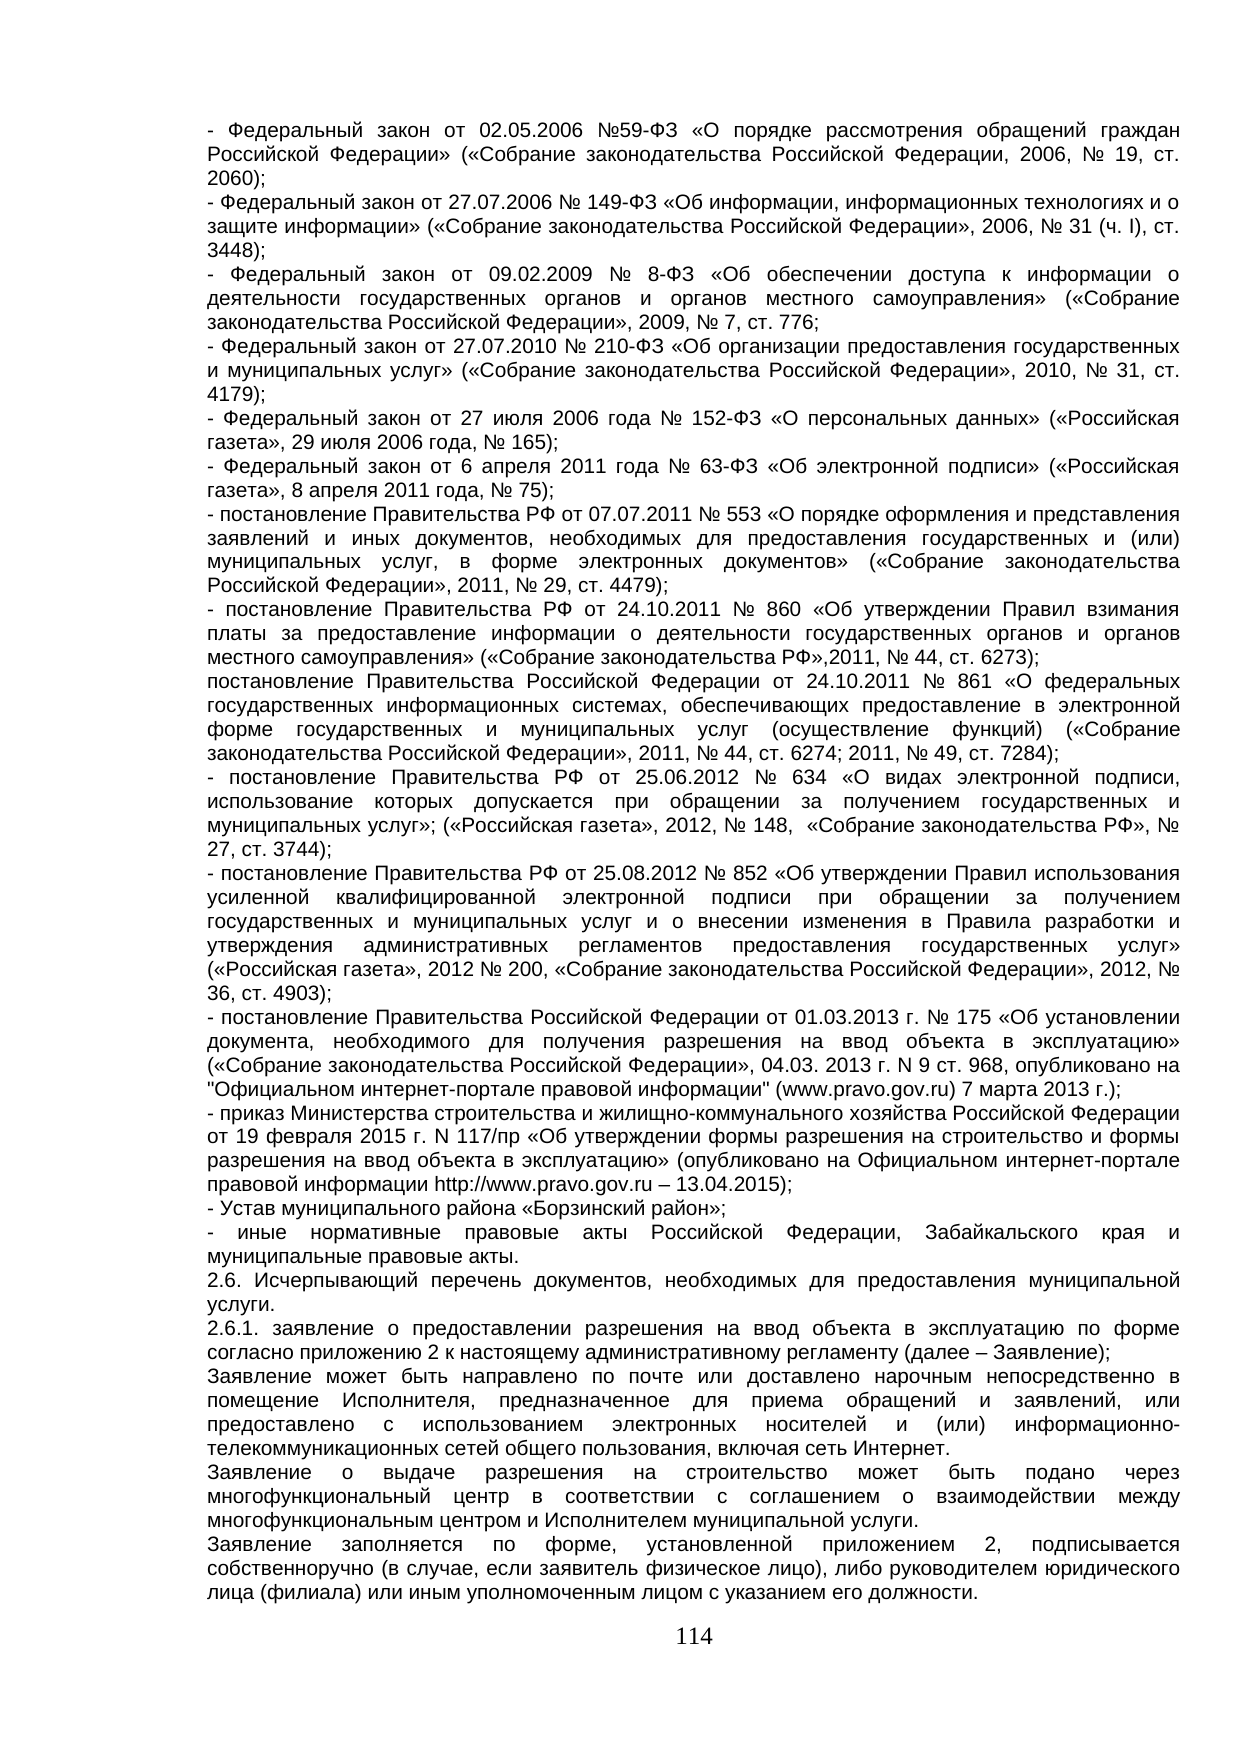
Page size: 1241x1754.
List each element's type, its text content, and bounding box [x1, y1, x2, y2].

text - Федеральный закон от 02.05.2006 №59-ФЗ «О порядке рассмотрения обращений граждан Российской Федерации» («Собрание законодательства Российской Федерации, 2006, № 19, ст. 2060); [207, 118, 1181, 190]
text - Федеральный закон от 09.02.2009 № 8-ФЗ «Об обеспечении доступа к информации о деятельности государственных органов и органов местного самоуправления» («Собрание законодательства Российской Федерации», 2009, № 7, ст. 776; [207, 262, 1181, 334]
text - постановление Правительства РФ от 25.06.2012 № 634 «О видах электронной подписи, использование которых допускается при обращении за получением государственных и муниципальных услуг»; («Российская газета», 2012, № 148, «Собрание законодательства РФ», № 27, ст. 3744); [207, 765, 1181, 861]
text Заявление может быть направлено по почте или доставлено нарочным непосредственно в помещение Исполнителя, предназначенное для приема обращений и заявлений, или предоставлено с использованием электронных носителей и (или) информационно-телекоммуникационных сетей общего пользования, включая сеть Интернет. [207, 1364, 1181, 1460]
text - Федеральный закон от 27.07.2010 № 210-ФЗ «Об организации предоставления государственных и муниципальных услуг» («Собрание законодательства Российской Федерации», 2010, № 31, ст. 4179); [207, 334, 1181, 406]
text - постановление Правительства РФ от 25.08.2012 № 852 «Об утверждении Правил использования усиленной квалифицированной электронной подписи при обращении за получением государственных и муниципальных услуг и о внесении изменения в Правила разработки и утверждения административных регламентов предоставления государственных услуг» («Российская газета», 2012 № 200, «Собрание законодательства Российской Федерации», 2012, № 36, ст. 4903); [207, 861, 1181, 1004]
text Заявление заполняется по форме, установленной приложением 2, подписывается собственноручно (в случае, если заявитель физическое лицо), либо руководителем юридического лица (филиала) или иным уполномоченным лицом с указанием его должности. [207, 1532, 1181, 1603]
text Заявление о выдаче разрешения на строительство может быть подано через многофункциональный центр в соответствии с соглашением о взаимодействии между многофункциональным центром и Исполнителем муниципальной услуги. [207, 1460, 1181, 1532]
text 2.6.1. заявление о предоставлении разрешения на ввод объекта в эксплуатацию по форме согласно приложению 2 к настоящему административному регламенту (далее – Заявление); [207, 1316, 1181, 1364]
text постановление Правительства Российской Федерации от 24.10.2011 № 861 «О федеральных государственных информационных системах, обеспечивающих предоставление в электронной форме государственных и муниципальных услуг (осуществление функций) («Собрание законодательства Российской Федерации», 2011, № 44, ст. 6274; 2011, № 49, ст. 7284); [207, 669, 1181, 765]
text - Федеральный закон от 27 июля 2006 года № 152-ФЗ «О персональных данных» («Российская газета», 29 июля 2006 года, № 165); [207, 406, 1181, 453]
text - постановление Правительства РФ от 24.10.2011 № 860 «Об утверждении Правил взимания платы за предоставление информации о деятельности государственных органов и органов местного самоуправления» («Собрание законодательства РФ»,2011, № 44, ст. 6273); [207, 597, 1181, 669]
text - Федеральный закон от 27.07.2006 № 149-ФЗ «Об информации, информационных технологиях и о защите информации» («Собрание законодательства Российской Федерации», 2006, № 31 (ч. I), ст. 3448); [207, 190, 1181, 262]
text - приказ Министерства строительства и жилищно-коммунального хозяйства Российской Федерации от 19 февраля 2015 г. N 117/пр «Об утверждении формы разрешения на строительство и формы разрешения на ввод объекта в эксплуатацию» (опубликовано на Официальном интернет-портале правовой информации http://www.pravo.gov.ru – 13.04.2015); [207, 1100, 1181, 1196]
text - постановление Правительства Российской Федерации от 01.03.2013 г. № 175 «Об установлении документа, необходимого для получения разрешения на ввод объекта в эксплуатацию» («Собрание законодательства Российской Федерации», 04.03. 2013 г. N 9 ст. 968, опубликовано на "Официальном интернет-портале правовой информации" (www.pravo.gov.ru) 7 марта 2013 г.); [207, 1004, 1181, 1100]
text - иные нормативные правовые акты Российской Федерации, Забайкальского края и муниципальные правовые акты. [207, 1220, 1181, 1268]
text - постановление Правительства РФ от 07.07.2011 № 553 «О порядке оформления и представления заявлений и иных документов, необходимых для предоставления государственных и (или) муниципальных услуг, в форме электронных документов» («Собрание законодательства Российской Федерации», 2011, № 29, ст. 4479); [207, 501, 1181, 597]
text 2.6. Исчерпывающий перечень документов, необходимых для предоставления муниципальной услуги. [207, 1268, 1181, 1316]
text - Устав муниципального района «Борзинский район»; [207, 1196, 1181, 1220]
text - Федеральный закон от 6 апреля 2011 года № 63-ФЗ «Об электронной подписи» («Российская газета», 8 апреля 2011 года, № 75); [207, 453, 1181, 501]
